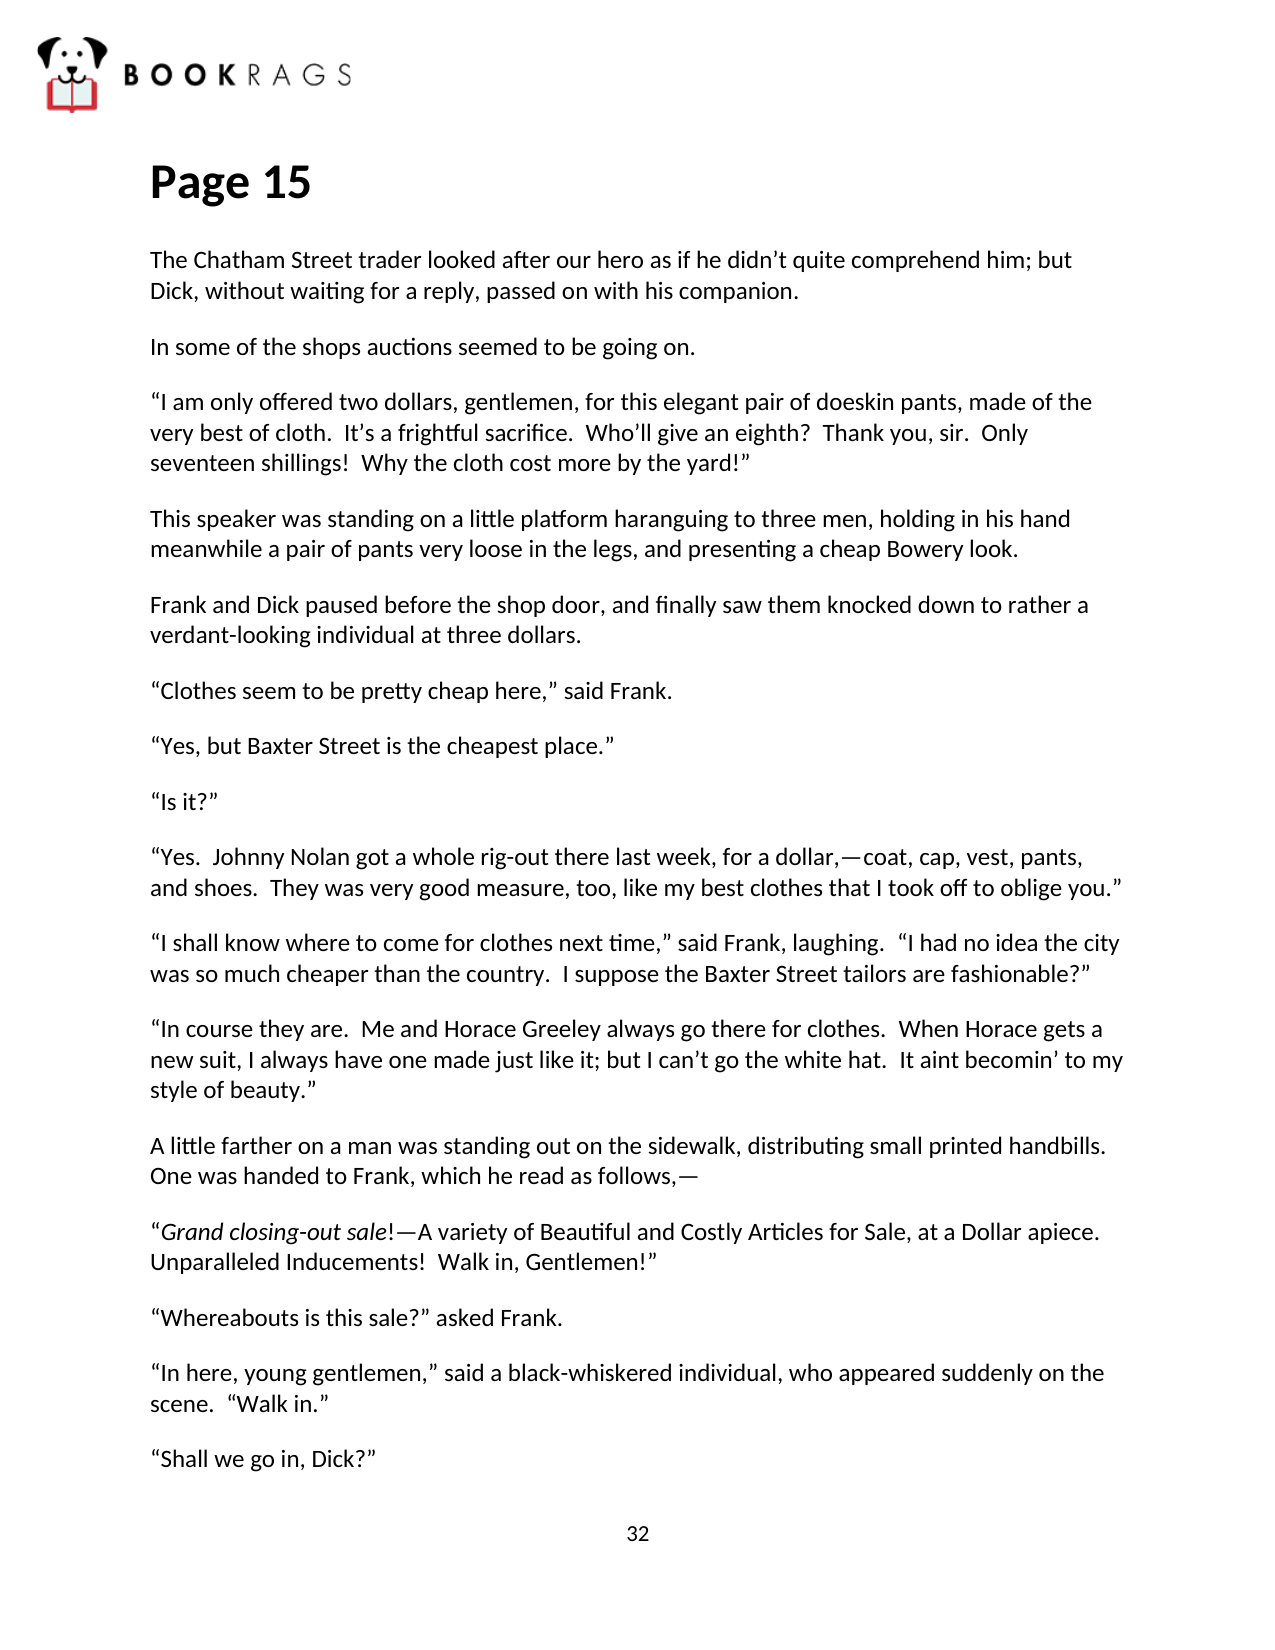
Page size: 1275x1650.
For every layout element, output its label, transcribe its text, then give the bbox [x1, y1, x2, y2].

text “Grand closing-out sale!—­A variety of Beautiful and Costly Articles for Sale, at a Dollar apiece. Unparalleled Inducements! Walk in, Gentlemen!” [150, 1216, 1125, 1277]
text A little farther on a man was standing out on the sidewalk, distributing small printed handbills. One was handed to Frank, which he read as follows,—­ [150, 1130, 1125, 1191]
text The Chatham Street trader looked after our hero as if he didn’t quite comprehend him; but Dick, without waiting for a reply, passed on with his companion. [150, 244, 1125, 306]
text “Clothes seem to be pretty cheap here,” said Frank. [150, 675, 1125, 705]
text “I shall know where to come for clothes next time,” said Frank, laughing. “I had no idea the city was so much cheaper than the country. I suppose the Baxter Street tailors are fashionable?” [150, 927, 1125, 988]
text In some of the shops auctions seemed to be going on. [150, 331, 1125, 361]
text “Yes, but Baxter Street is the cheapest place.” [150, 730, 1125, 761]
text Page 15 [150, 150, 1125, 211]
text “In here, young gentlemen,” said a black-whiskered individual, who appeared suddenly on the scene. “Walk in.” [150, 1358, 1125, 1419]
text “Yes. Johnny Nolan got a whole rig-out there last week, for a dollar,—­coat, cap, vest, pants, and shoes. They was very good measure, too, like my best clothes that I took off to oblige you.” [150, 841, 1125, 902]
text “In course they are. Me and Horace Greeley always go there for clothes. When Horace gets a new suit, I always have one made just like it; but I can’t go the white hat. It aint becomin’ to my style of beauty.” [150, 1013, 1125, 1105]
picture [37, 37, 351, 113]
text “Shall we go in, Dick?” [150, 1444, 1125, 1474]
text “Is it?” [150, 786, 1125, 816]
text Frank and Dick paused before the shop door, and finally saw them knocked down to rather a verdant-looking individual at three dollars. [150, 589, 1125, 650]
text “I am only offered two dollars, gentlemen, for this elegant pair of doeskin pants, made of the very best of cloth. It’s a frightful sacrifice. Who’ll give an eighth? Thank you, sir. Only seventeen shillings! Why the cloth cost more by the yard!” [150, 386, 1125, 478]
text This speaker was standing on a little platform haranguing to three men, holding in his hand meanwhile a pair of pants very loose in the legs, and presenting a cheap Bowery look. [150, 503, 1125, 564]
text “Whereabouts is this sale?” asked Frank. [150, 1302, 1125, 1333]
